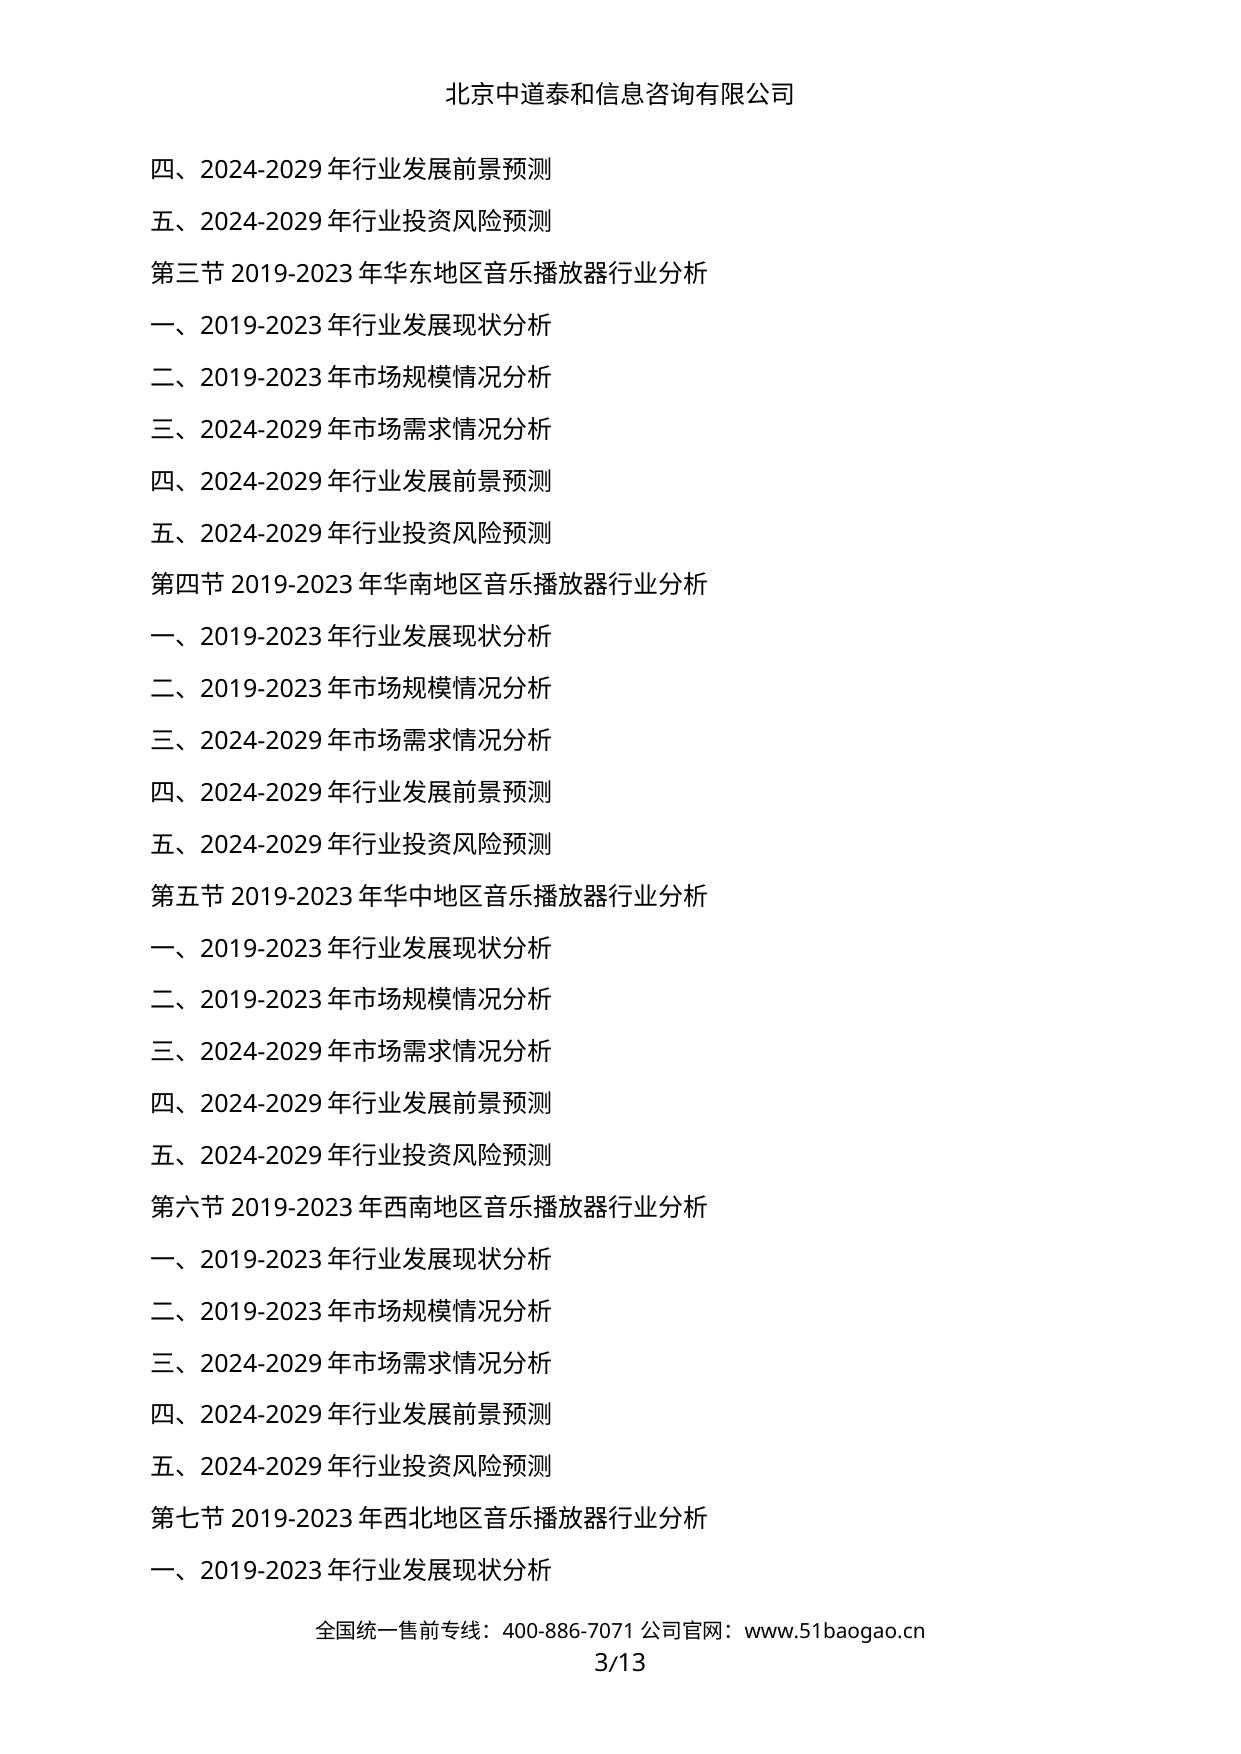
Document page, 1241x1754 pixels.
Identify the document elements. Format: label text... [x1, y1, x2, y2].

text 三、2024-2029年市场需求情况分析 [150, 721, 1090, 757]
text 三、2024-2029年市场需求情况分析 [150, 1343, 1090, 1379]
text 五、2024-2029年行业投资风险预测 [150, 824, 1090, 861]
text 四、2024-2029年行业发展前景预测 [150, 461, 1090, 497]
text 三、2024-2029年市场需求情况分析 [150, 409, 1090, 446]
text 五、2024-2029年行业投资风险预测 [150, 513, 1090, 549]
text 一、2019-2023年行业发展现状分析 [150, 306, 1090, 342]
text 一、2019-2023年行业发展现状分析 [150, 617, 1090, 653]
text 二、2019-2023年市场规模情况分析 [150, 357, 1090, 394]
text 四、2024-2029年行业发展前景预测 [150, 1395, 1090, 1431]
text 五、2024-2029年行业投资风险预测 [150, 1447, 1090, 1483]
text 四、2024-2029年行业发展前景预测 [150, 1084, 1090, 1120]
text 五、2024-2029年行业投资风险预测 [150, 1136, 1090, 1172]
text 三、2024-2029年市场需求情况分析 [150, 1032, 1090, 1068]
text 五、2024-2029年行业投资风险预测 [150, 202, 1090, 238]
text 第六节 2019-2023年西南地区音乐播放器行业分析 [150, 1187, 1090, 1224]
text 二、2019-2023年市场规模情况分析 [150, 1291, 1090, 1327]
text 二、2019-2023年市场规模情况分析 [150, 980, 1090, 1016]
text 四、2024-2029年行业发展前景预测 [150, 772, 1090, 809]
text 二、2019-2023年市场规模情况分析 [150, 669, 1090, 705]
text 一、2019-2023年行业发展现状分析 [150, 1551, 1090, 1587]
text 第七节 2019-2023年西北地区音乐播放器行业分析 [150, 1499, 1090, 1535]
text 第五节 2019-2023年华中地区音乐播放器行业分析 [150, 876, 1090, 912]
text 四、2024-2029年行业发展前景预测 [150, 150, 1090, 186]
text 第四节 2019-2023年华南地区音乐播放器行业分析 [150, 565, 1090, 601]
text 一、2019-2023年行业发展现状分析 [150, 928, 1090, 964]
text 第三节 2019-2023年华东地区音乐播放器行业分析 [150, 254, 1090, 290]
text 一、2019-2023年行业发展现状分析 [150, 1239, 1090, 1276]
